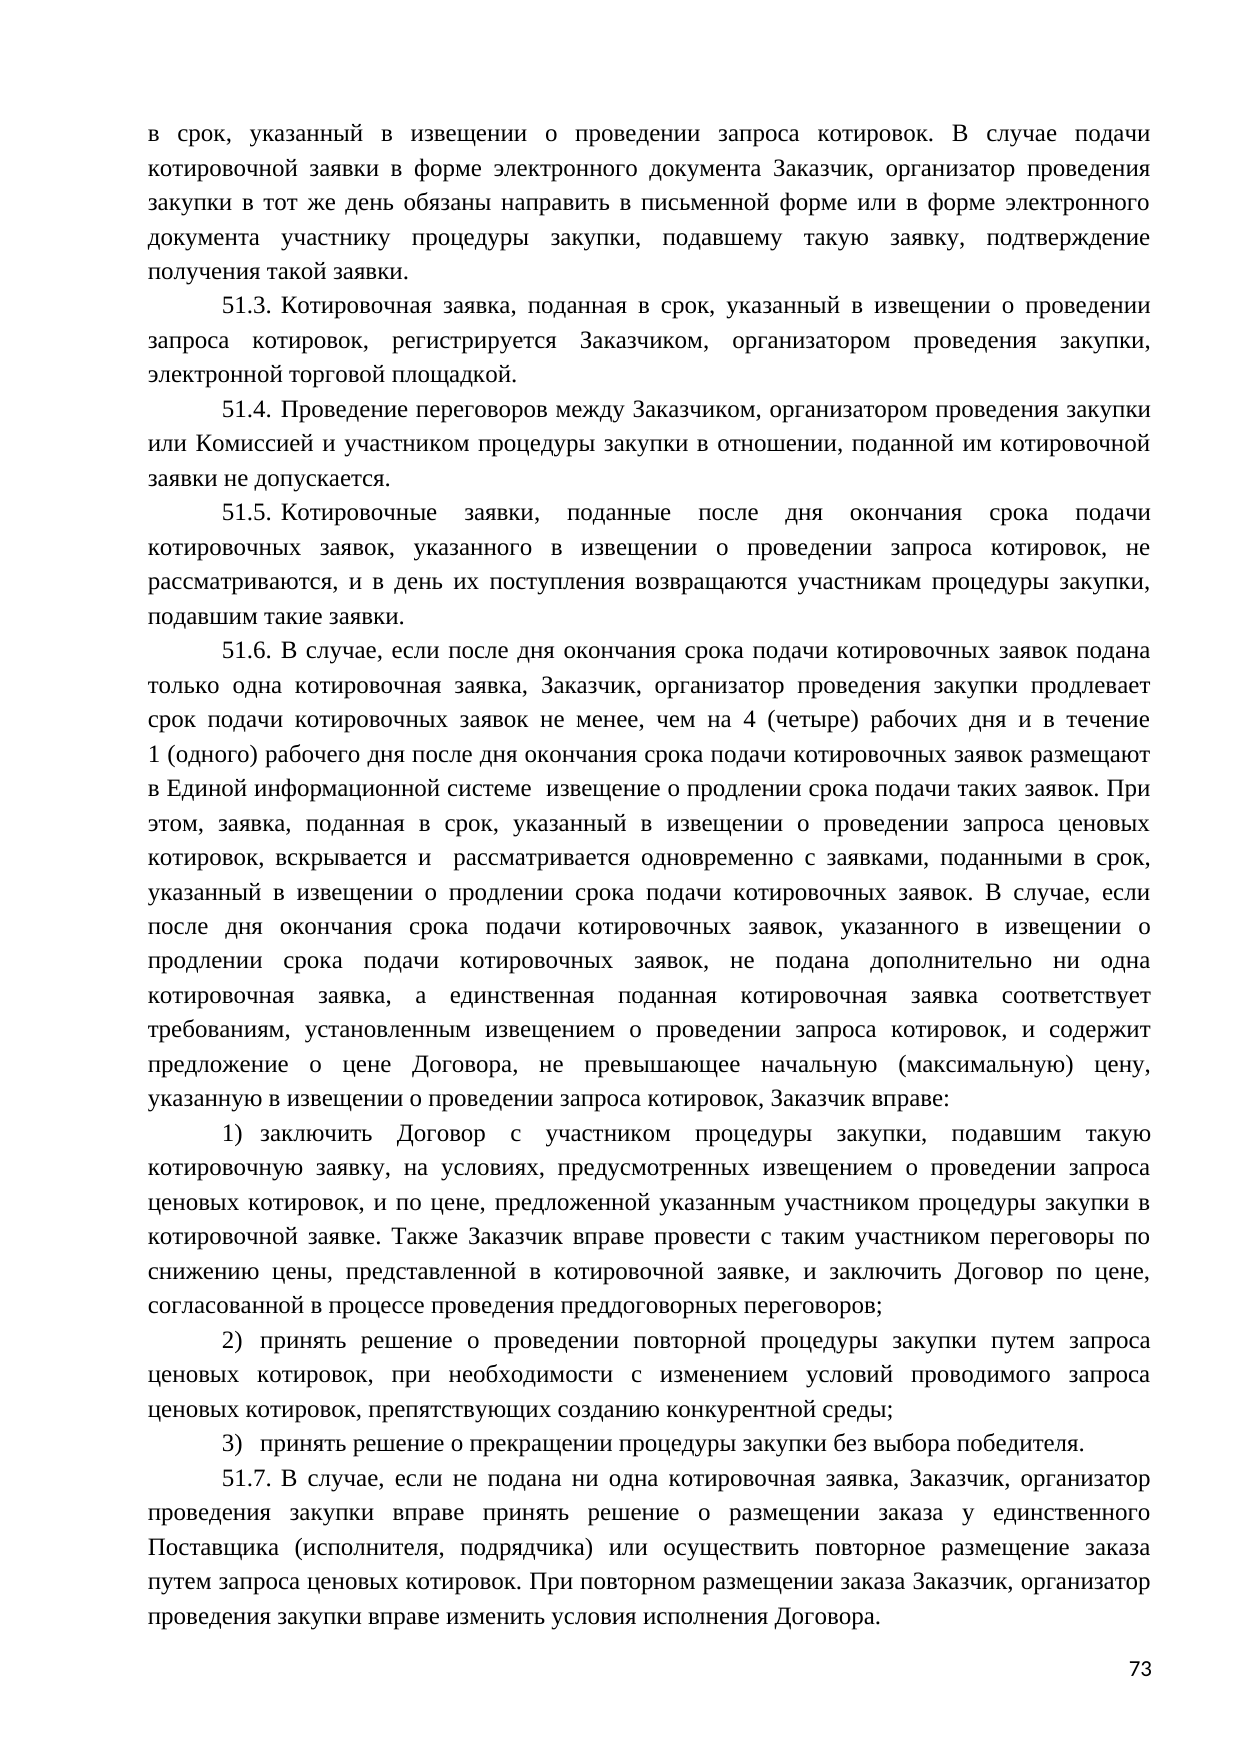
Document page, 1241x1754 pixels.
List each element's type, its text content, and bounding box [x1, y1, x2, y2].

list В случае, если не подана ни одна котировочная заявка, Заказчик, организатор проведения закупки вправе принять решение о размещении заказа у единственного Поставщика (исполнителя, подрядчика) или осуществить повторное размещение заказа путем запроса ценовых котировок. При повторном размещении заказа Заказчик, организатор проведения закупки вправе изменить условия исполнения Договора. [148, 1463, 1152, 1629]
list Проведение переговоров между Заказчиком, организатором проведения закупки или Комиссией и участником процедуры закупки в отношении, поданной им котировочной заявки не допускается. [148, 394, 1152, 492]
list заключить Договор с участником процедуры закупки, подавшим такую котировочную заявку, на условиях, предусмотренных извещением о проведении запроса ценовых котировок, и по цене, предложенной указанным участником процедуры закупки в котировочной заявке. Также Заказчик вправе провести с таким участником переговоры по снижению цены, представленной в котировочной заявке, и заключить Договор по цене, согласованной в процессе проведения преддоговорных переговоров; [148, 1118, 1152, 1319]
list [148, 118, 1152, 285]
list Котировочные заявки, поданные после дня окончания срока подачи котировочных заявок, указанного в извещении о проведении запроса котировок, не рассматриваются, и в день их поступления возвращаются участникам процедуры закупки, подавшим такие заявки. [148, 497, 1152, 629]
list В случае, если после дня окончания срока подачи котировочных заявок подана только одна котировочная заявка, Заказчик, организатор проведения закупки продлевает срок подачи котировочных заявок не менее, чем на 4 (четыре) рабочих дня и в течение 1 (одного) рабочего дня после дня окончания срока подачи котировочных заявок размещают в Единой информационной системе извещение о продлении срока подачи таких заявок. При этом, заявка, поданная в срок, указанный в извещении о проведении запроса ценовых котировок, вскрывается и рассматривается одновременно с заявками, поданными в срок, указанный в извещении о продлении срока подачи котировочных заявок. В случае, если после дня окончания срока подачи котировочных заявок, указанного в извещении о продлении срока подачи котировочных заявок, не подана дополнительно ни одна котировочная заявка, а единственная поданная котировочная заявка соответствует требованиям, установленным извещением о проведении запроса котировок, и содержит предложение о цене Договора, не превышающее начальную (максимальную) цену, указанную в извещении о проведении запроса котировок, Заказчик вправе: [148, 635, 1152, 1112]
list принять решение о прекращении процедуры закупки без выбора победителя. [148, 1428, 1152, 1457]
list принять решение о проведении повторной процедуры закупки путем запроса ценовых котировок, при необходимости с изменением условий проводимого запроса ценовых котировок, препятствующих созданию конкурентной среды; [148, 1325, 1152, 1423]
list Котировочная заявка, поданная в срок, указанный в извещении о проведении запроса котировок, регистрируется Заказчиком, организатором проведения закупки, электронной торговой площадкой. [148, 291, 1152, 388]
